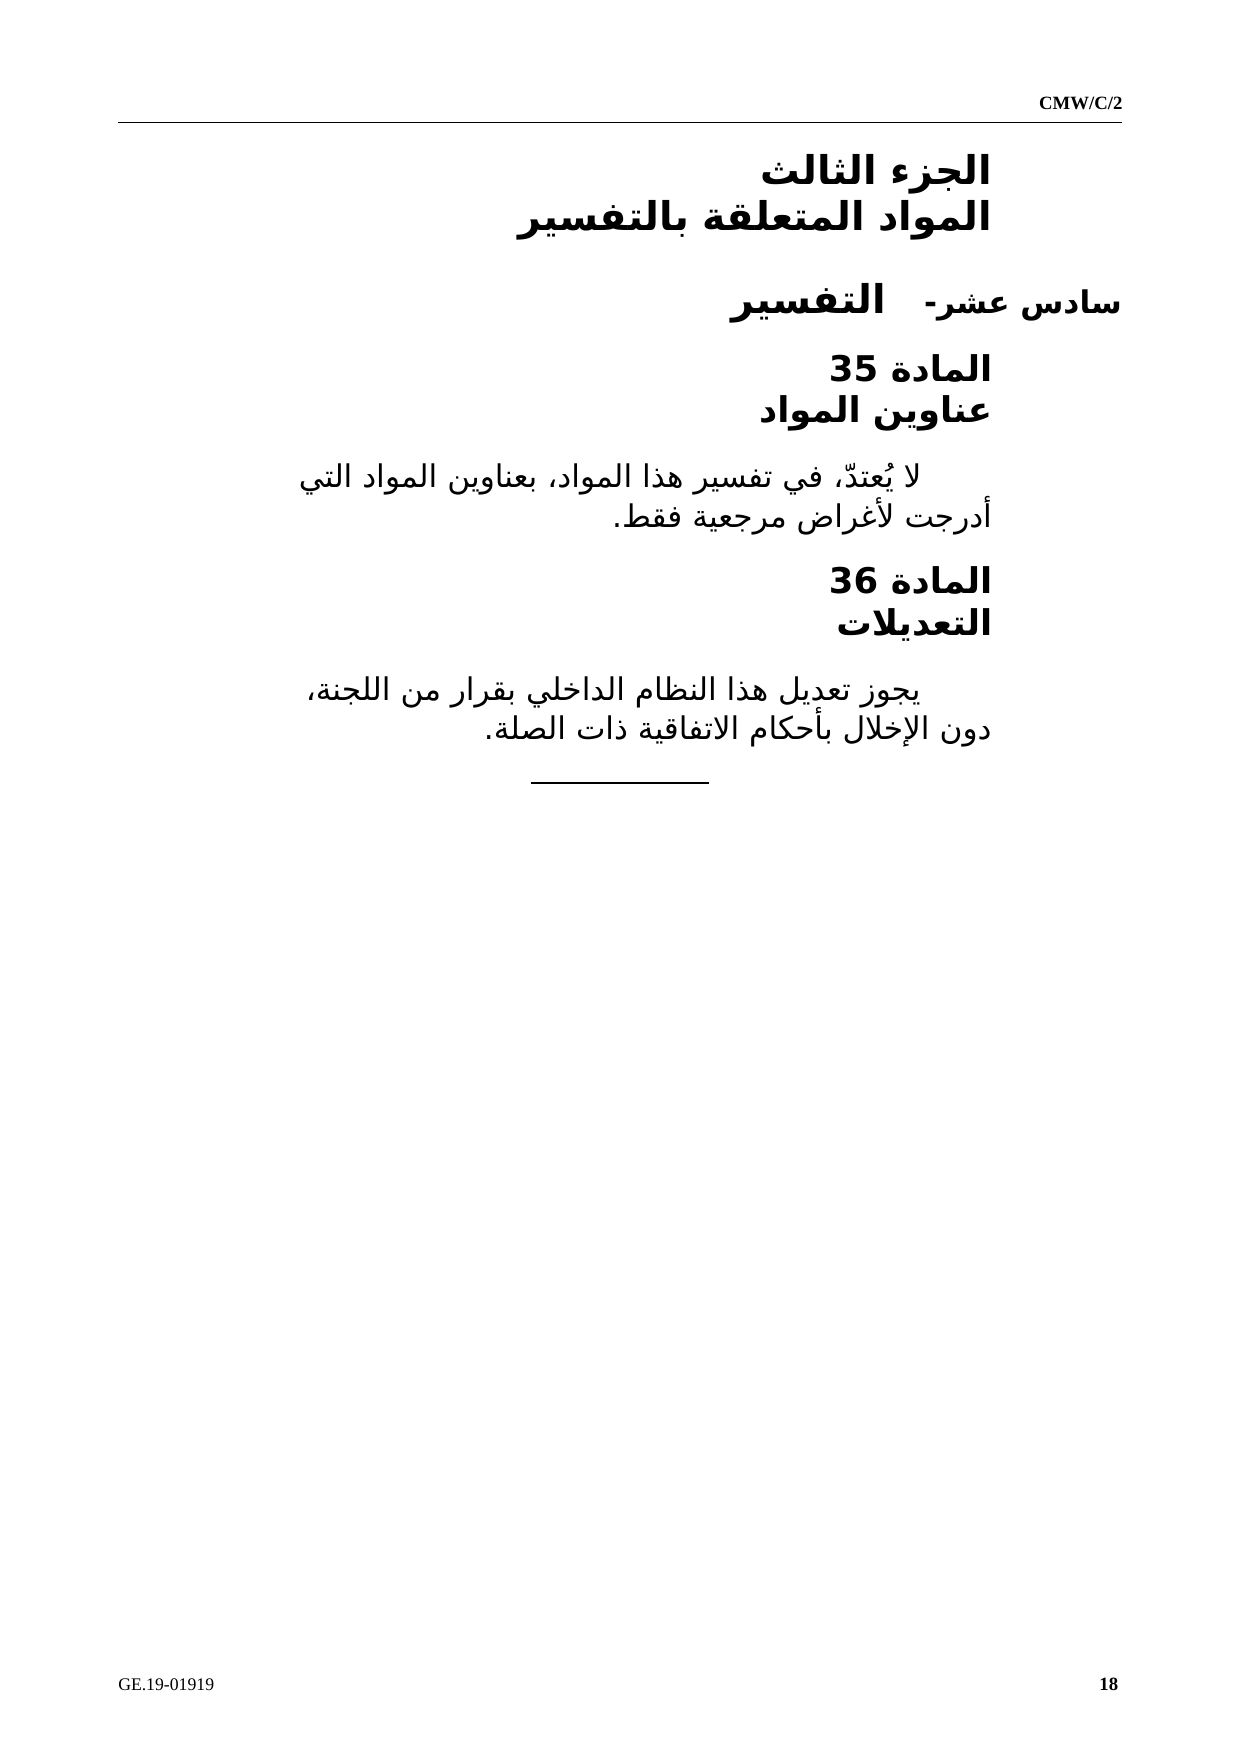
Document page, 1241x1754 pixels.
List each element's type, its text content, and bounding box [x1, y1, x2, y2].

text الجزء الثالث المواد المتعلقة بالتفسير [248, 148, 1122, 239]
text يجوز تعديل هذا النظام الداخلي بقرار من اللجنة، دون الإخلال بأحكام الاتفاقية ذات الصلة. [248, 668, 992, 748]
text المادة 36 التعديلات [248, 560, 1122, 643]
text سادس عشر- التفسير [248, 277, 1122, 323]
text لا يُعتدّ، في تفسير هذا المواد، بعناوين المواد التي أدرجت لأغراض مرجعية فقط. [248, 456, 992, 535]
text المادة 35 عناوين المواد [248, 348, 1122, 431]
